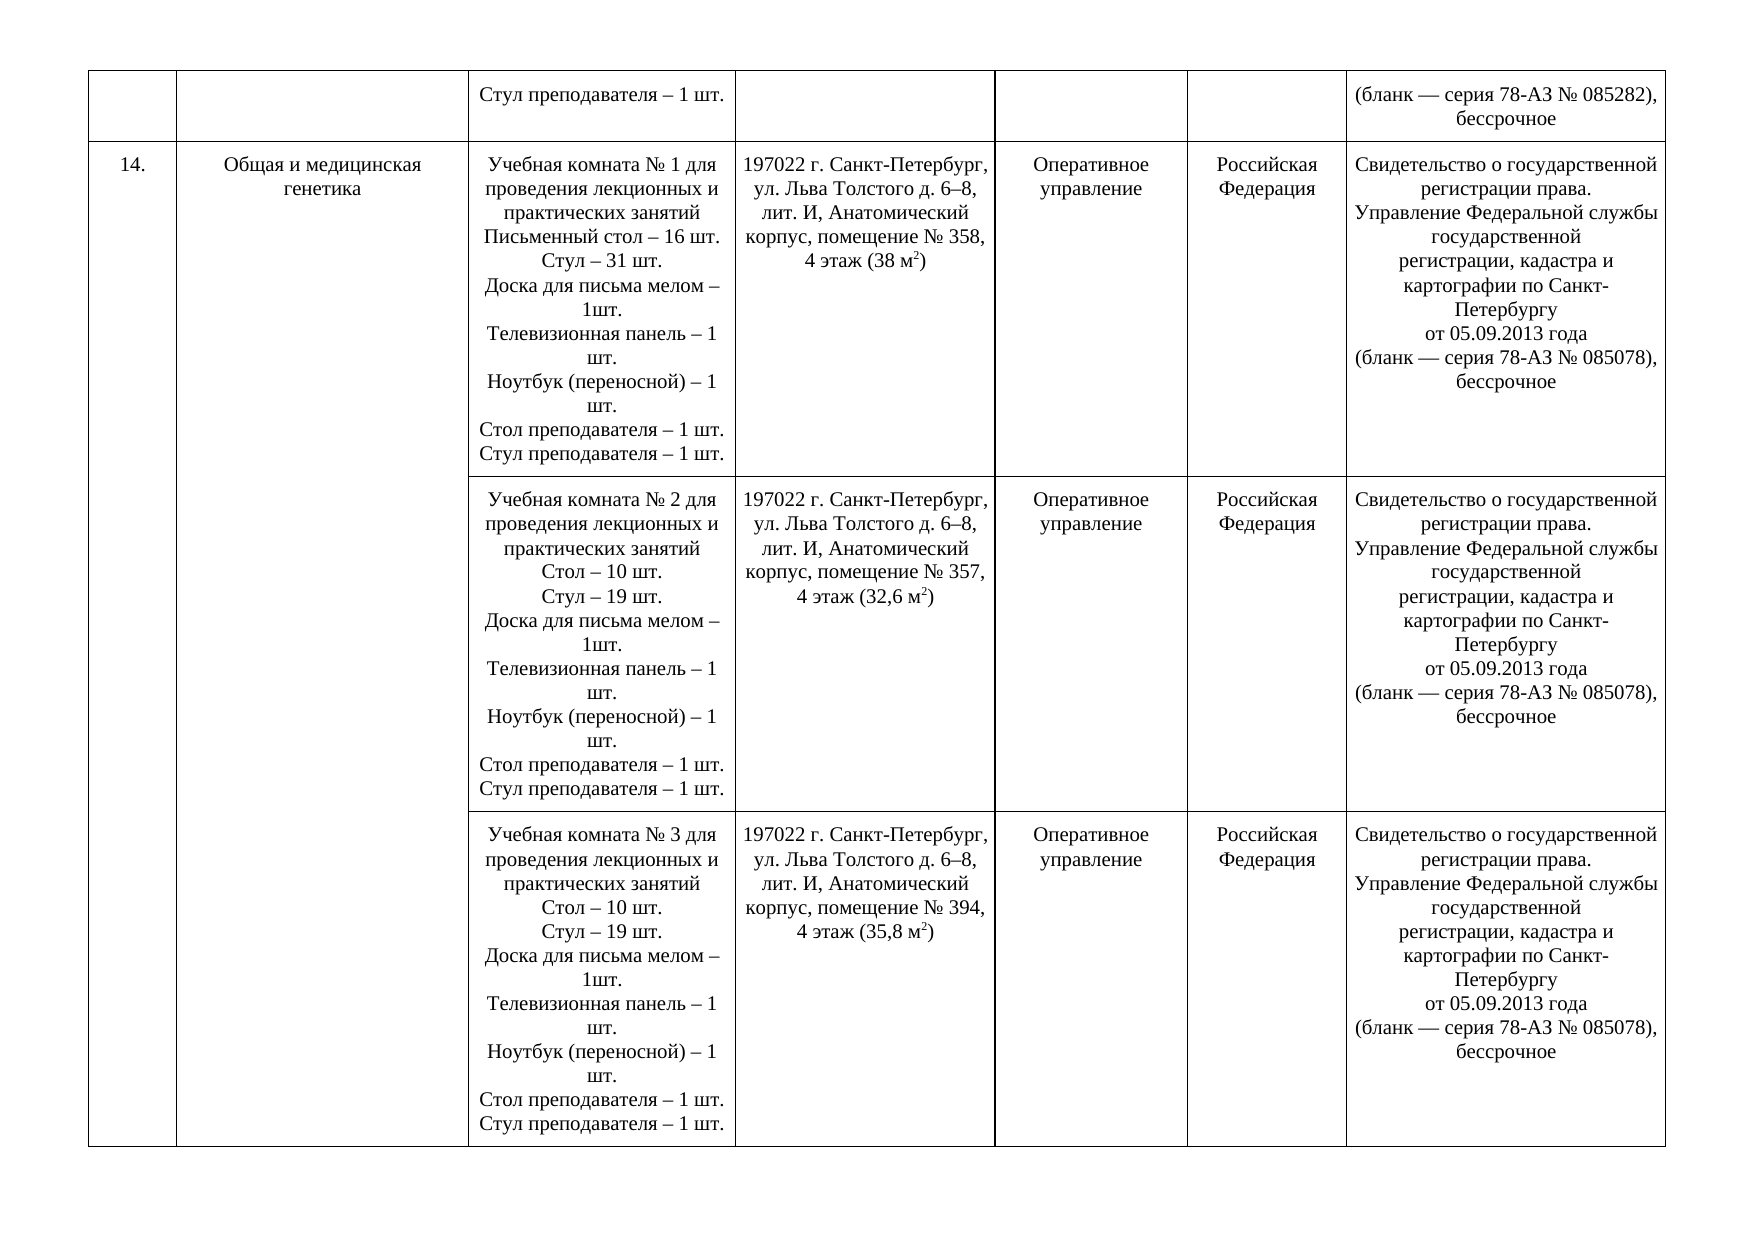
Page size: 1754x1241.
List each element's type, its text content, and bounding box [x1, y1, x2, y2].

table_cell Оперативное управление [996, 477, 1187, 811]
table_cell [996, 71, 1187, 141]
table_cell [1188, 71, 1346, 141]
table_cell Российская Федерация [1188, 142, 1346, 476]
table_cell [1188, 812, 1346, 1146]
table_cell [996, 812, 1187, 1146]
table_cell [469, 71, 735, 141]
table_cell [1347, 812, 1665, 1146]
table_cell Оперативное управление [996, 142, 1187, 476]
table_cell 197022 г. Санкт-Петербург, ул. Льва Толстого д. 6–8, лит. И, Анатомический корпус, помещение № 358, 4 этаж (38 м2) [736, 142, 994, 476]
table_cell Российская Федерация [1188, 477, 1346, 811]
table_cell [1347, 71, 1665, 141]
table_cell 14. [89, 142, 176, 1146]
table_cell Учебная комната № 1 для проведения лекционных и практических занятий Письменный стол – 16 шт. Стул – 31 шт. Доска для письма мелом – 1шт. Телевизионная панель – 1 шт. Ноутбук (переносной) – 1 шт. Стол преподавателя – 1 шт. Стул преподавателя – 1 шт. [469, 142, 735, 476]
table_cell 197022 г. Санкт-Петербург, ул. Льва Толстого д. 6–8, лит. И, Анатомический корпус, помещение № 357, 4 этаж (32,6 м2) [736, 477, 994, 811]
table_cell Учебная комната № 2 для проведения лекционных и практических занятий Стол – 10 шт. Стул – 19 шт. Доска для письма мелом – 1шт. Телевизионная панель – 1 шт. Ноутбук (переносной) – 1 шт. Стол преподавателя – 1 шт. Стул преподавателя – 1 шт. [469, 477, 735, 811]
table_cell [736, 71, 994, 141]
table_cell 197022 г. Санкт-Петербург, ул. Льва Толстого д. 6–8, лит. И, Анатомический корпус, помещение № 394, 4 этаж (35,8 м2) [736, 812, 994, 1146]
table_cell Учебная комната № 3 для проведения лекционных и практических занятий Стол – 10 шт. Стул – 19 шт. Доска для письма мелом – 1шт. Телевизионная панель – 1 шт. Ноутбук (переносной) – 1 шт. Стол преподавателя – 1 шт. Стул преподавателя – 1 шт. [469, 812, 735, 1146]
table_cell Общая и медицинская генетика [177, 142, 468, 1146]
